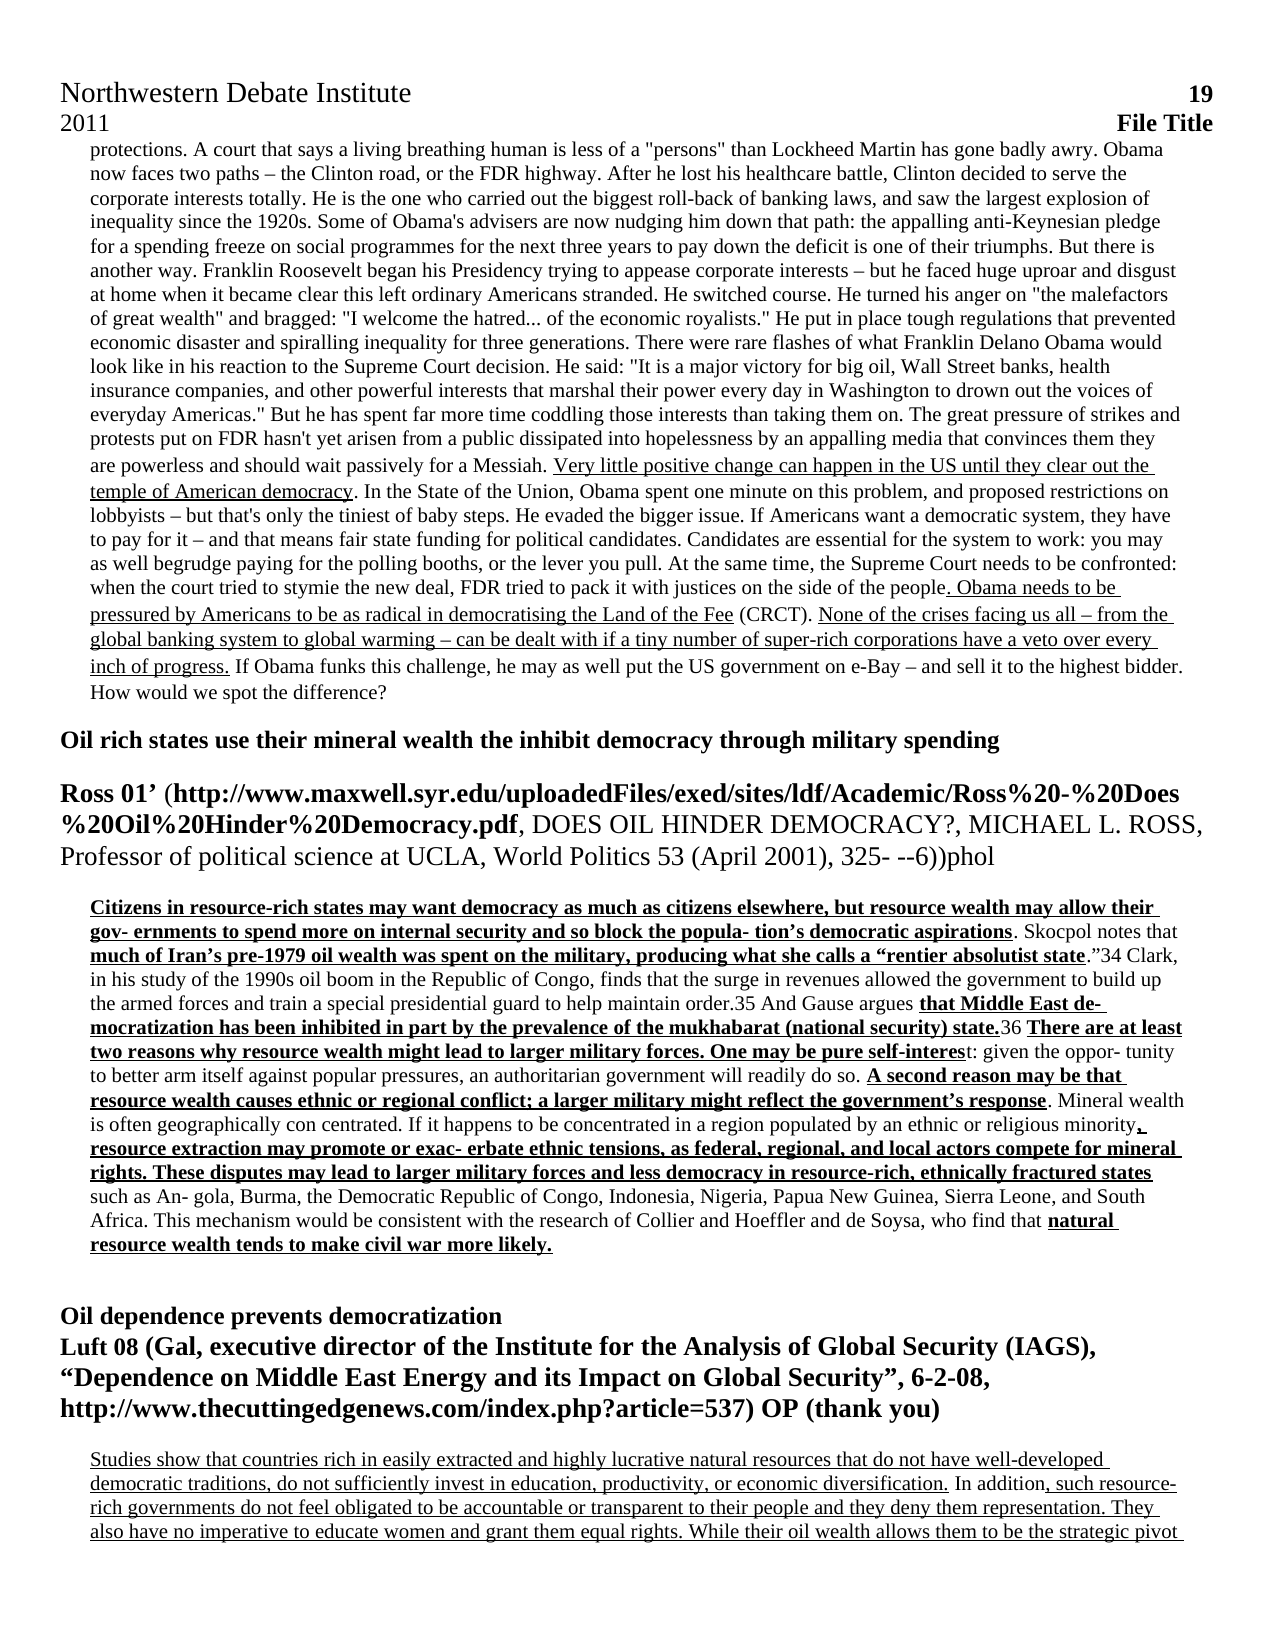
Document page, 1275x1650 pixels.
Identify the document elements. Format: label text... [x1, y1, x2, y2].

text Ross 01’ (http://www.maxwell.syr.edu/uploadedFiles/exed/sites/ldf/Academic/Ross%20-%20Does%20Oil%20Hinder%20Democracy.pdf, DOES OIL HINDER DEMOCRACY?, MICHAEL L. ROSS, Professor of political science at UCLA, World Politics 53 (April 2001), 325- --6))phol [60, 777, 1215, 871]
subtitle Oil rich states use their mineral wealth the inhibit democracy through military spending [60, 725, 1215, 753]
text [90, 137, 1185, 704]
text Citizens in resource-rich states may want democracy as much as citizens elsewhere, but resource wealth may allow their gov- ernments to spend more on internal security and so block the popula- tion’s democratic aspirations. Skocpol notes that much of Iran’s pre-1979 oil wealth was spent on the military, producing what she calls a “rentier absolutist state.”34 Clark, in his study of the 1990s oil boom in the Republic of Congo, finds that the surge in revenues allowed the government to build up the armed forces and train a special presidential guard to help maintain order.35 And Gause argues that Middle East de- mocratization has been inhibited in part by the prevalence of the mukhabarat (national security) state.36 There are at least two reasons why resource wealth might lead to larger military forces. One may be pure self-interest: given the oppor- tunity to better arm itself against popular pressures, an authoritarian government will readily do so. A second reason may be that resource wealth causes ethnic or regional conflict; a larger military might reflect the government’s response. Mineral wealth is often geographically con centrated. If it happens to be concentrated in a region populated by an ethnic or religious minority, resource extraction may promote or exac- erbate ethnic tensions, as federal, regional, and local actors compete for mineral rights. These disputes may lead to larger military forces and less democracy in resource-rich, ethnically fractured states such as An- gola, Burma, the Democratic Republic of Congo, Indonesia, Nigeria, Papua New Guinea, Sierra Leone, and South Africa. This mechanism would be consistent with the research of Collier and Hoeffler and de Soysa, who find that natural resource wealth tends to make civil war more likely. [90, 895, 1185, 1256]
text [90, 1447, 1185, 1543]
subtitle Oil dependence prevents democratization Luft 08 (Gal, executive director of the Institute for the Analysis of Global Security (IAGS), “Dependence on Middle East Energy and its Impact on Global Security”, 6-2-08, http://www.thecuttingedgenews.com/index.php?article=537) OP (thank you) [60, 1301, 1215, 1423]
